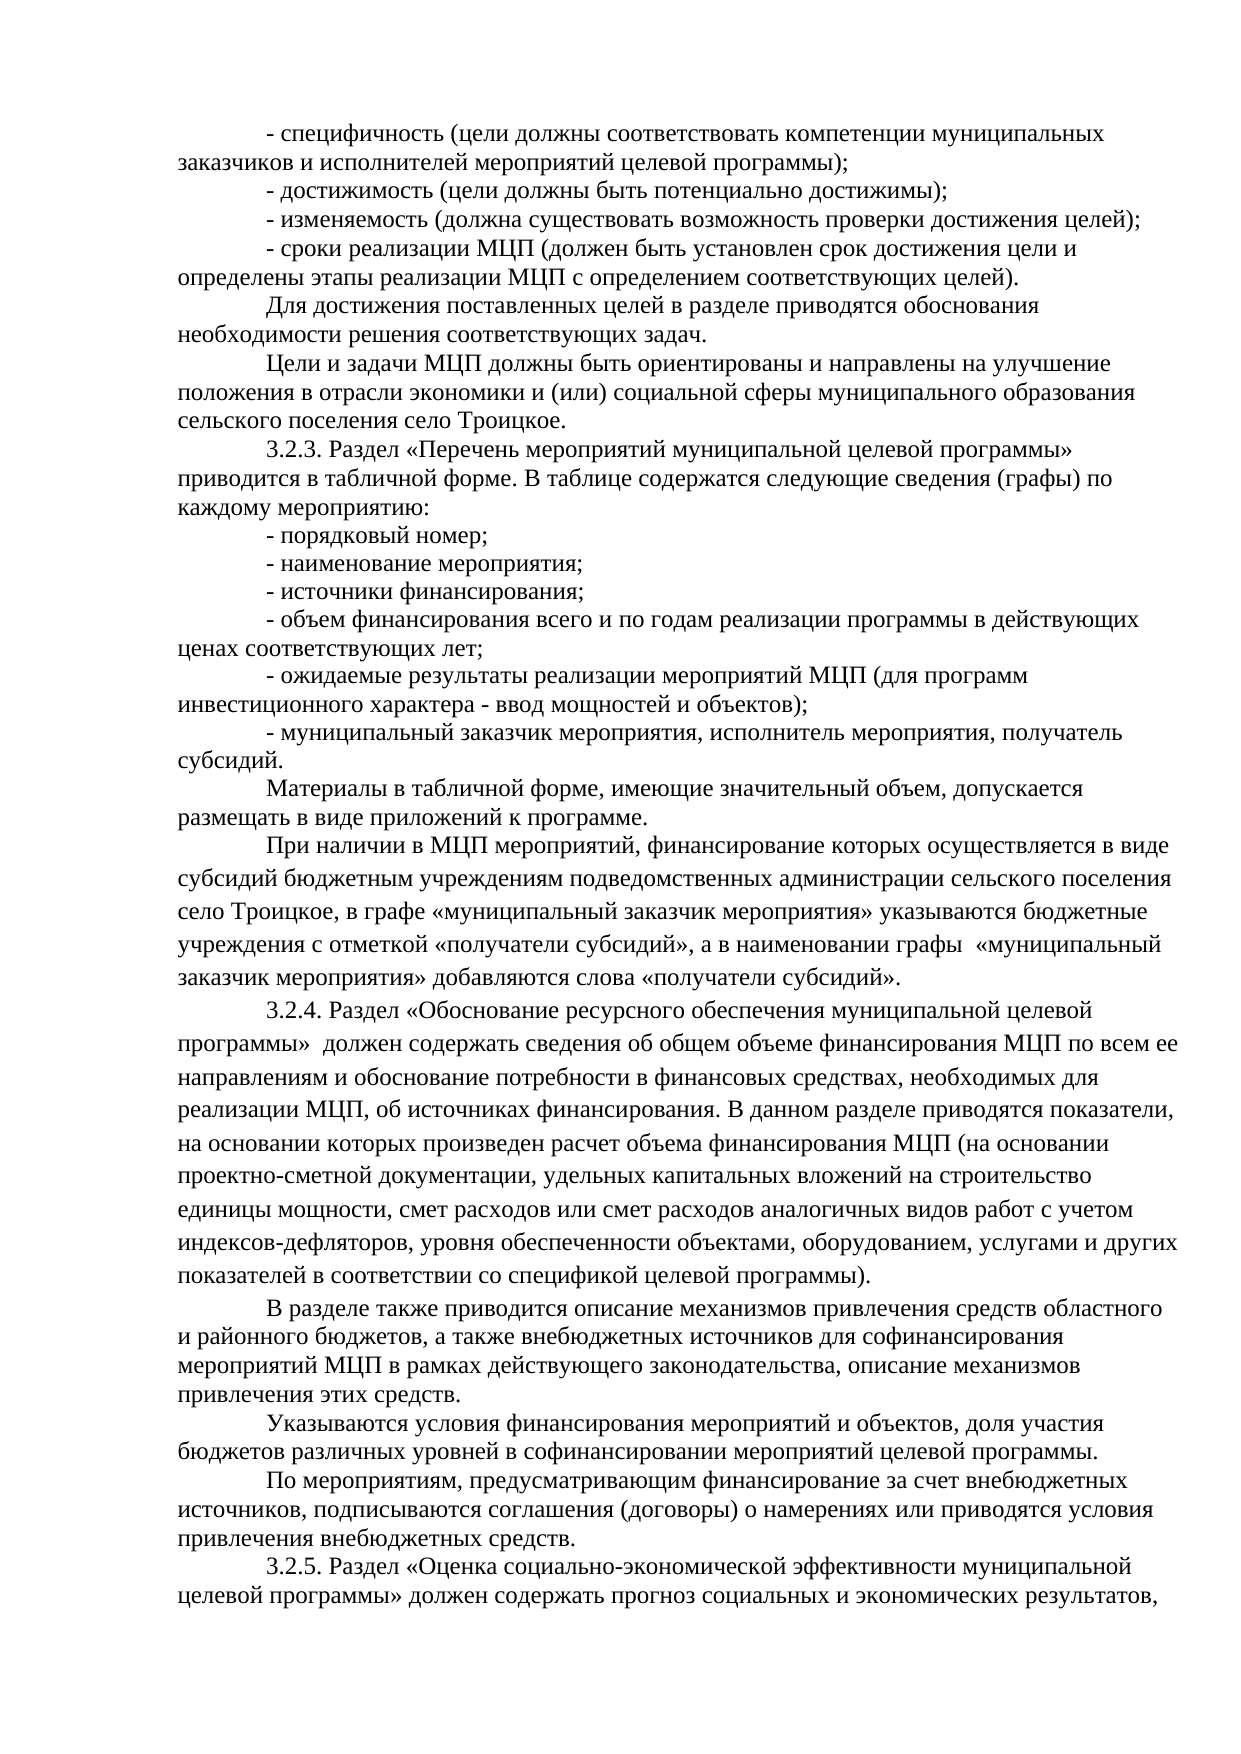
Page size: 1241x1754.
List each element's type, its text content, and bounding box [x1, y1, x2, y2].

text В разделе также приводится описание механизмов привлечения средств областного и районного бюджетов, а также внебюджетных источников для софинансирования мероприятий МЦП в рамках действующего законодательства, описание механизмов привлечения этих средств. [177, 1293, 1181, 1408]
text - изменяемость (должна существовать возможность проверки достижения целей); [177, 204, 1181, 233]
text - муниципальный заказчик мероприятия, исполнитель мероприятия, получатель субсидий. [177, 718, 1181, 774]
text - источники финансирования; [177, 577, 1181, 605]
text По мероприятиям, предусматривающим финансирование за счет внебюджетных источников, подписываются соглашения (договоры) о намерениях или приводятся условия привлечения внебюджетных средств. [177, 1465, 1181, 1551]
text Материалы в табличной форме, имеющие значительный объем, допускается размещать в виде приложений к программе. [177, 774, 1181, 830]
text - порядковый номер; [177, 521, 1181, 549]
text 3.2.3. Раздел «Перечень мероприятий муниципальной целевой программы» приводится в табличной форме. В таблице содержатся следующие сведения (графы) по каждому мероприятию: [177, 434, 1181, 521]
text Для достижения поставленных целей в разделе приводятся обоснования необходимости решения соответствующих задач. [177, 291, 1181, 348]
text - сроки реализации МЦП (должен быть установлен срок достижения цели и определены этапы реализации МЦП с определением соответствующих целей). [177, 233, 1181, 291]
text 3.2.4. Раздел «Обоснование ресурсного обеспечения муниципальной целевой программы» должен содержать сведения об общем объеме финансирования МЦП по всем ее направлениям и обоснование потребности в финансовых средствах, необходимых для реализации МЦП, об источниках финансирования. В данном разделе приводятся показатели, на основании которых произведен расчет объема финансирования МЦП (на основании проектно-сметной документации, удельных капитальных вложений на строительство единицы мощности, смет расходов или смет расходов аналогичных видов работ с учетом индексов-дефляторов, уровня обеспеченности объектами, оборудованием, услугами и других показателей в соответствии со спецификой целевой программы). [177, 996, 1181, 1288]
text Указываются условия финансирования мероприятий и объектов, доля участия бюджетов различных уровней в софинансировании мероприятий целевой программы. [177, 1408, 1181, 1465]
text - ожидаемые результаты реализации мероприятий МЦП (для программ инвестиционного характера - ввод мощностей и объектов); [177, 661, 1181, 718]
text - специфичность (цели должны соответствовать компетенции муниципальных заказчиков и исполнителей мероприятий целевой программы); [177, 118, 1181, 176]
text - объем финансирования всего и по годам реализации программы в действующих ценах соответствующих лет; [177, 605, 1181, 661]
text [177, 1551, 1181, 1609]
text - наименование мероприятия; [177, 549, 1181, 577]
text Цели и задачи МЦП должны быть ориентированы и направлены на улучшение положения в отрасли экономики и (или) социальной сферы муниципального образования сельского поселения село Троицкое. [177, 348, 1181, 434]
text - достижимость (цели должны быть потенциально достижимы); [177, 176, 1181, 204]
text При наличии в МЦП мероприятий, финансирование которых осуществляется в виде субсидий бюджетным учреждениям подведомственных администрации сельского поселения село Троицкое, в графе «муниципальный заказчик мероприятия» указываются бюджетные учреждения с отметкой «получатели субсидий», а в наименовании графы «муниципальный заказчик мероприятия» добавляются слова «получатели субсидий». [177, 830, 1181, 991]
